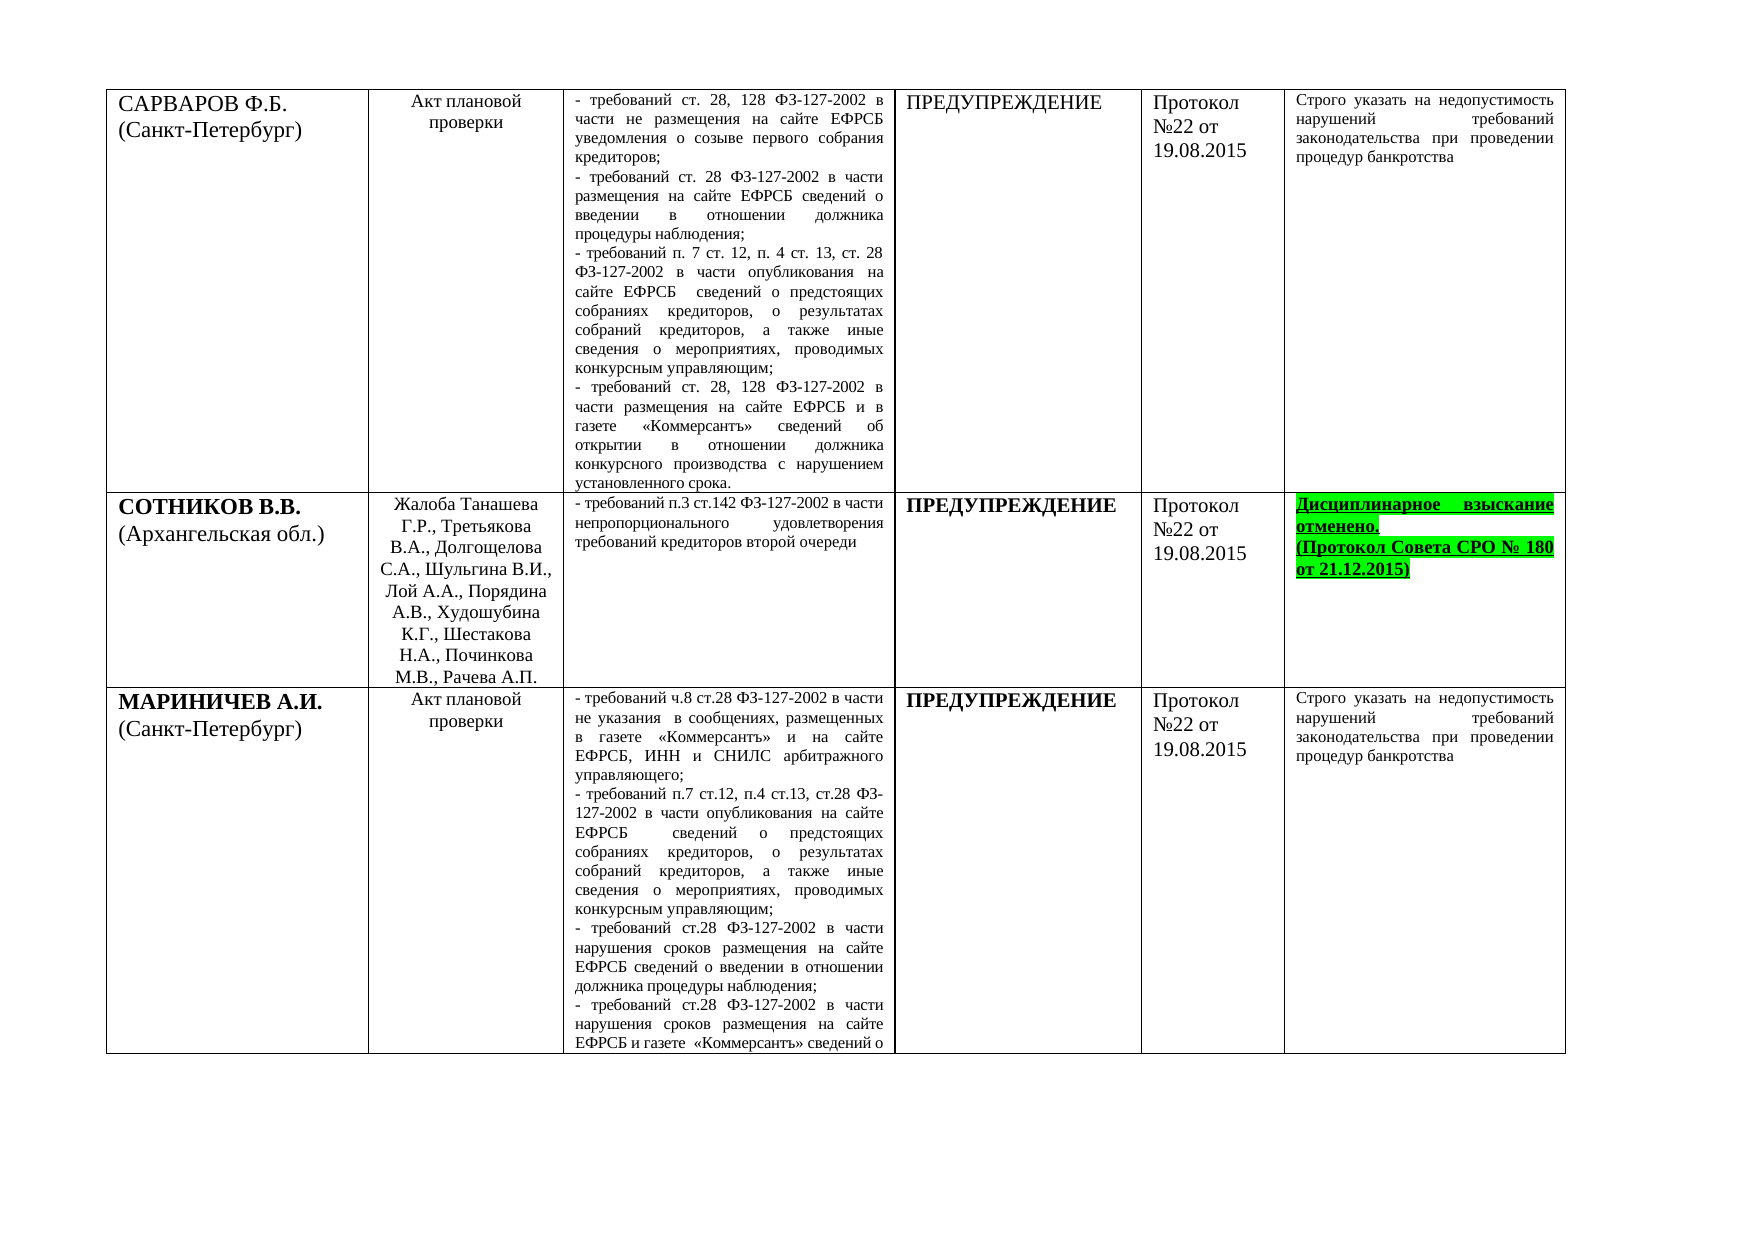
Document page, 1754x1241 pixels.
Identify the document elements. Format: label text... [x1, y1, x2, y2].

table_header САРВАРОВ Ф.Б. (Санкт-Петербург) [107, 90, 368, 492]
table_cell - требований п.3 ст.142 ФЗ-127-2002 в части непропорционального удовлетворения требований кредиторов второй очереди [564, 493, 894, 687]
table_cell ПРЕДУПРЕЖДЕНИЕ [896, 493, 1141, 687]
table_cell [369, 688, 563, 1052]
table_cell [564, 688, 894, 1052]
table_header ПРЕДУПРЕЖДЕНИЕ [896, 90, 1141, 492]
table_cell Жалоба Танашева Г.Р., Третьякова В.А., Долгощелова С.А., Шульгина В.И., Лой А.А., Порядина А.В., Худошубина К.Г., Шестакова Н.А., Починкова М.В., Рачева А.П. [369, 493, 563, 687]
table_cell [1285, 688, 1565, 1052]
table_header Акт плановой проверки [369, 90, 563, 492]
table_header Протокол №22 от 19.08.2015 [1142, 90, 1284, 492]
table_header - требований ст. 28, 128 ФЗ-127-2002 в части не размещения на сайте ЕФРСБ уведомления о созыве первого собрания кредиторов; - требований ст. 28 ФЗ-127-2002 в части размещения на сайте ЕФРСБ сведений о введении в отношении должника процедуры наблюдения; - требований п. 7 ст. 12, п. 4 ст. 13, ст. 28 ФЗ-127-2002 в части опубликования на сайте ЕФРСБ сведений о предстоящих собраниях кредиторов, о результатах собраний кредиторов, а также иные сведения о мероприятиях, проводимых конкурсным управляющим; - требований ст. 28, 128 ФЗ-127-2002 в части размещения на сайте ЕФРСБ и в газете «Коммерсантъ» сведений об открытии в отношении должника конкурсного производства с нарушением установленного срока. [564, 90, 894, 492]
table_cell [1142, 688, 1284, 1052]
table_cell Дисциплинарное взыскание отменено. (Протокол Совета СРО № 180 от 21.12.2015) [1285, 493, 1565, 687]
table_cell СОТНИКОВ В.В. (Архангельская обл.) [107, 493, 368, 687]
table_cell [107, 688, 368, 1052]
table_cell Протокол №22 от 19.08.2015 [1142, 493, 1284, 687]
table_header Строго указать на недопустимость нарушений требований законодательства при проведении процедур банкротства [1285, 90, 1565, 492]
table_cell ПРЕДУПРЕЖДЕНИЕ [896, 688, 1141, 1052]
